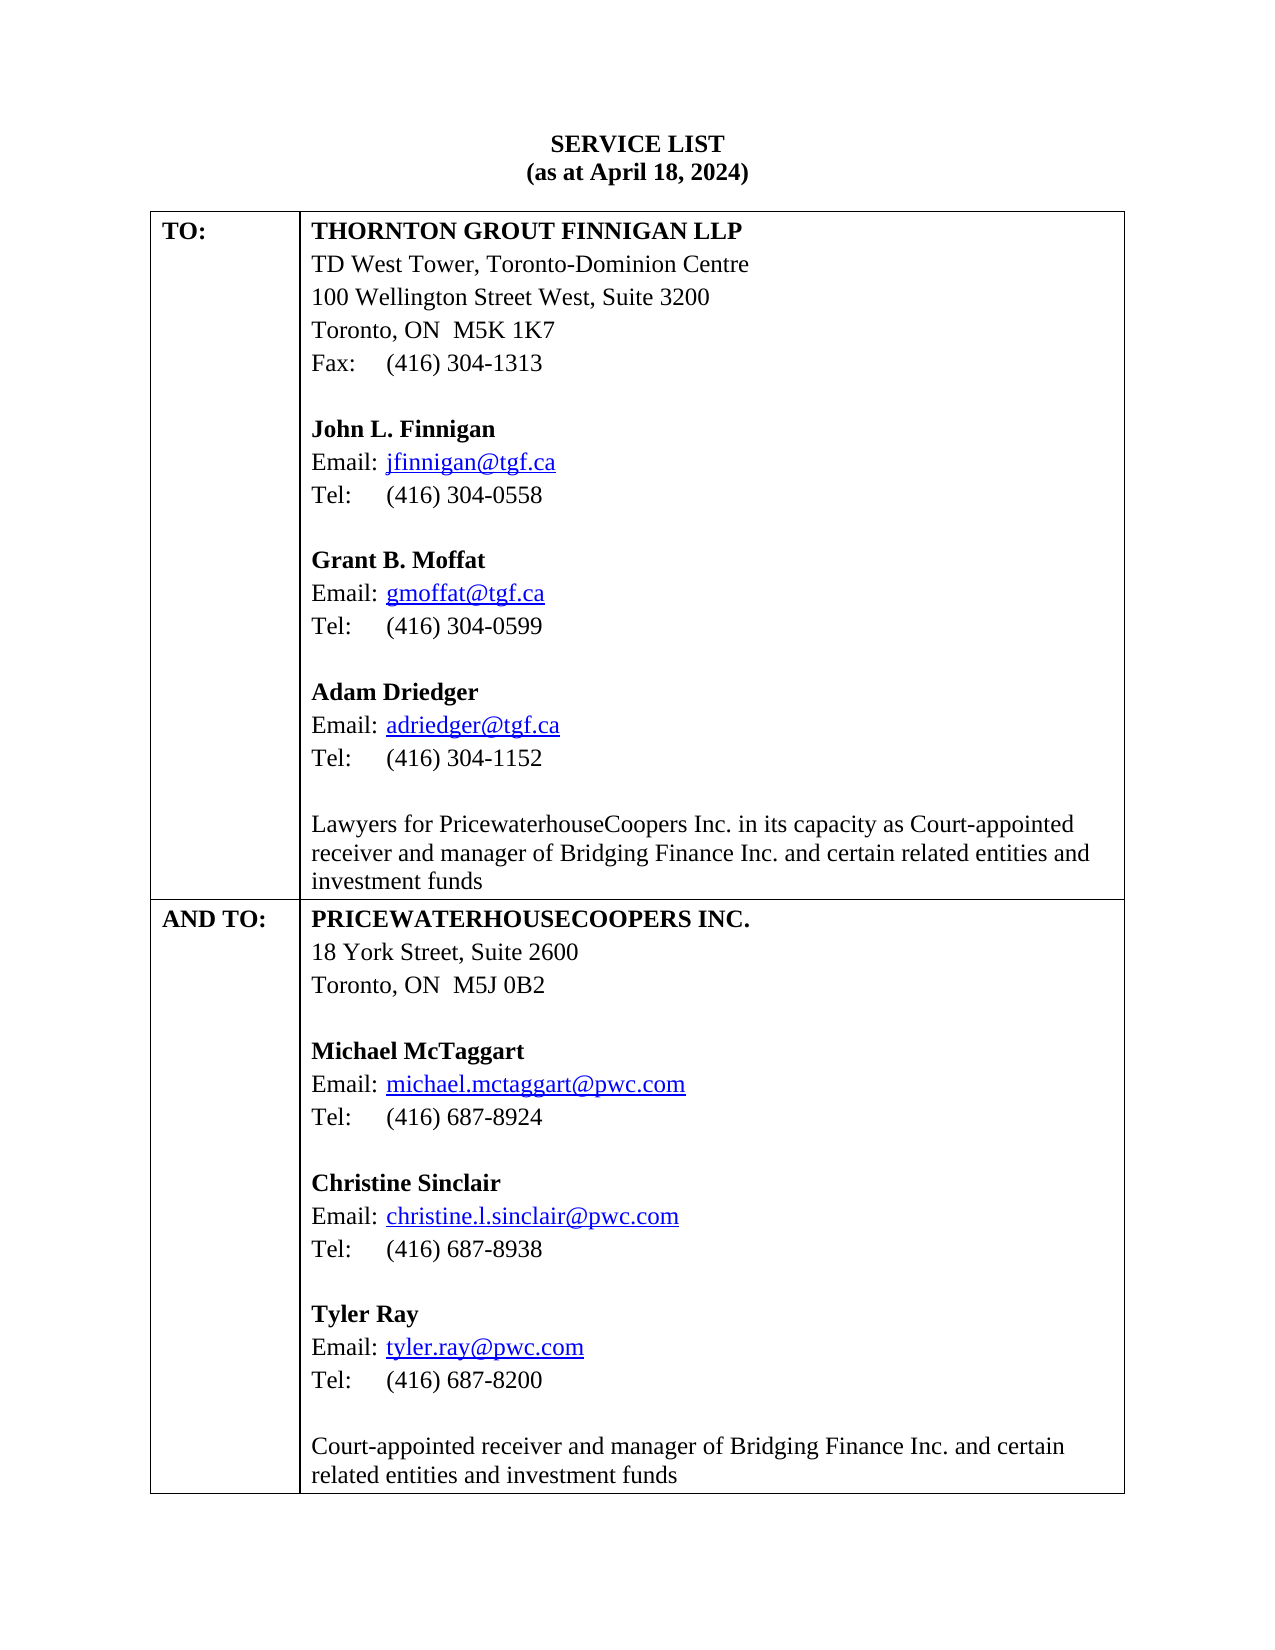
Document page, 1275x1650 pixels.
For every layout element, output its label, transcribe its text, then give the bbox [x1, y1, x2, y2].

table_cell AND TO: [151, 900, 299, 1493]
text SERVICE LIST (as at April 18, 2024) [150, 129, 1125, 186]
table_header THORNTON GROUT FINNIGAN LLP TD West Tower, Toronto-Dominion Centre 100 Wellington Street West, Suite 3200 Toronto, ON M5K 1K7 Fax: (416) 304-1313 John L. Finnigan Email: jfinnigan@tgf.ca Tel: (416) 304-0558 Grant B. Moffat Email: gmoffat@tgf.ca Tel: (416) 304-0599 Adam Driedger Email: adriedger@tgf.ca Tel: (416) 304-1152 Lawyers for PricewaterhouseCoopers Inc. in its capacity as Court-appointed receiver and manager of Bridging Finance Inc. and certain related entities and investment funds [301, 212, 1124, 899]
table_cell PRICEWATERHOUSECOOPERS INC. 18 York Street, Suite 2600 Toronto, ON M5J 0B2 Michael McTaggart Email: michael.mctaggart@pwc.com Tel: (416) 687-8924 Christine Sinclair Email: christine.l.sinclair@pwc.com Tel: (416) 687-8938 Tyler Ray Email: tyler.ray@pwc.com Tel: (416) 687-8200 Court-appointed receiver and manager of Bridging Finance Inc. and certain related entities and investment funds [301, 900, 1124, 1493]
table_header TO: [151, 212, 299, 899]
